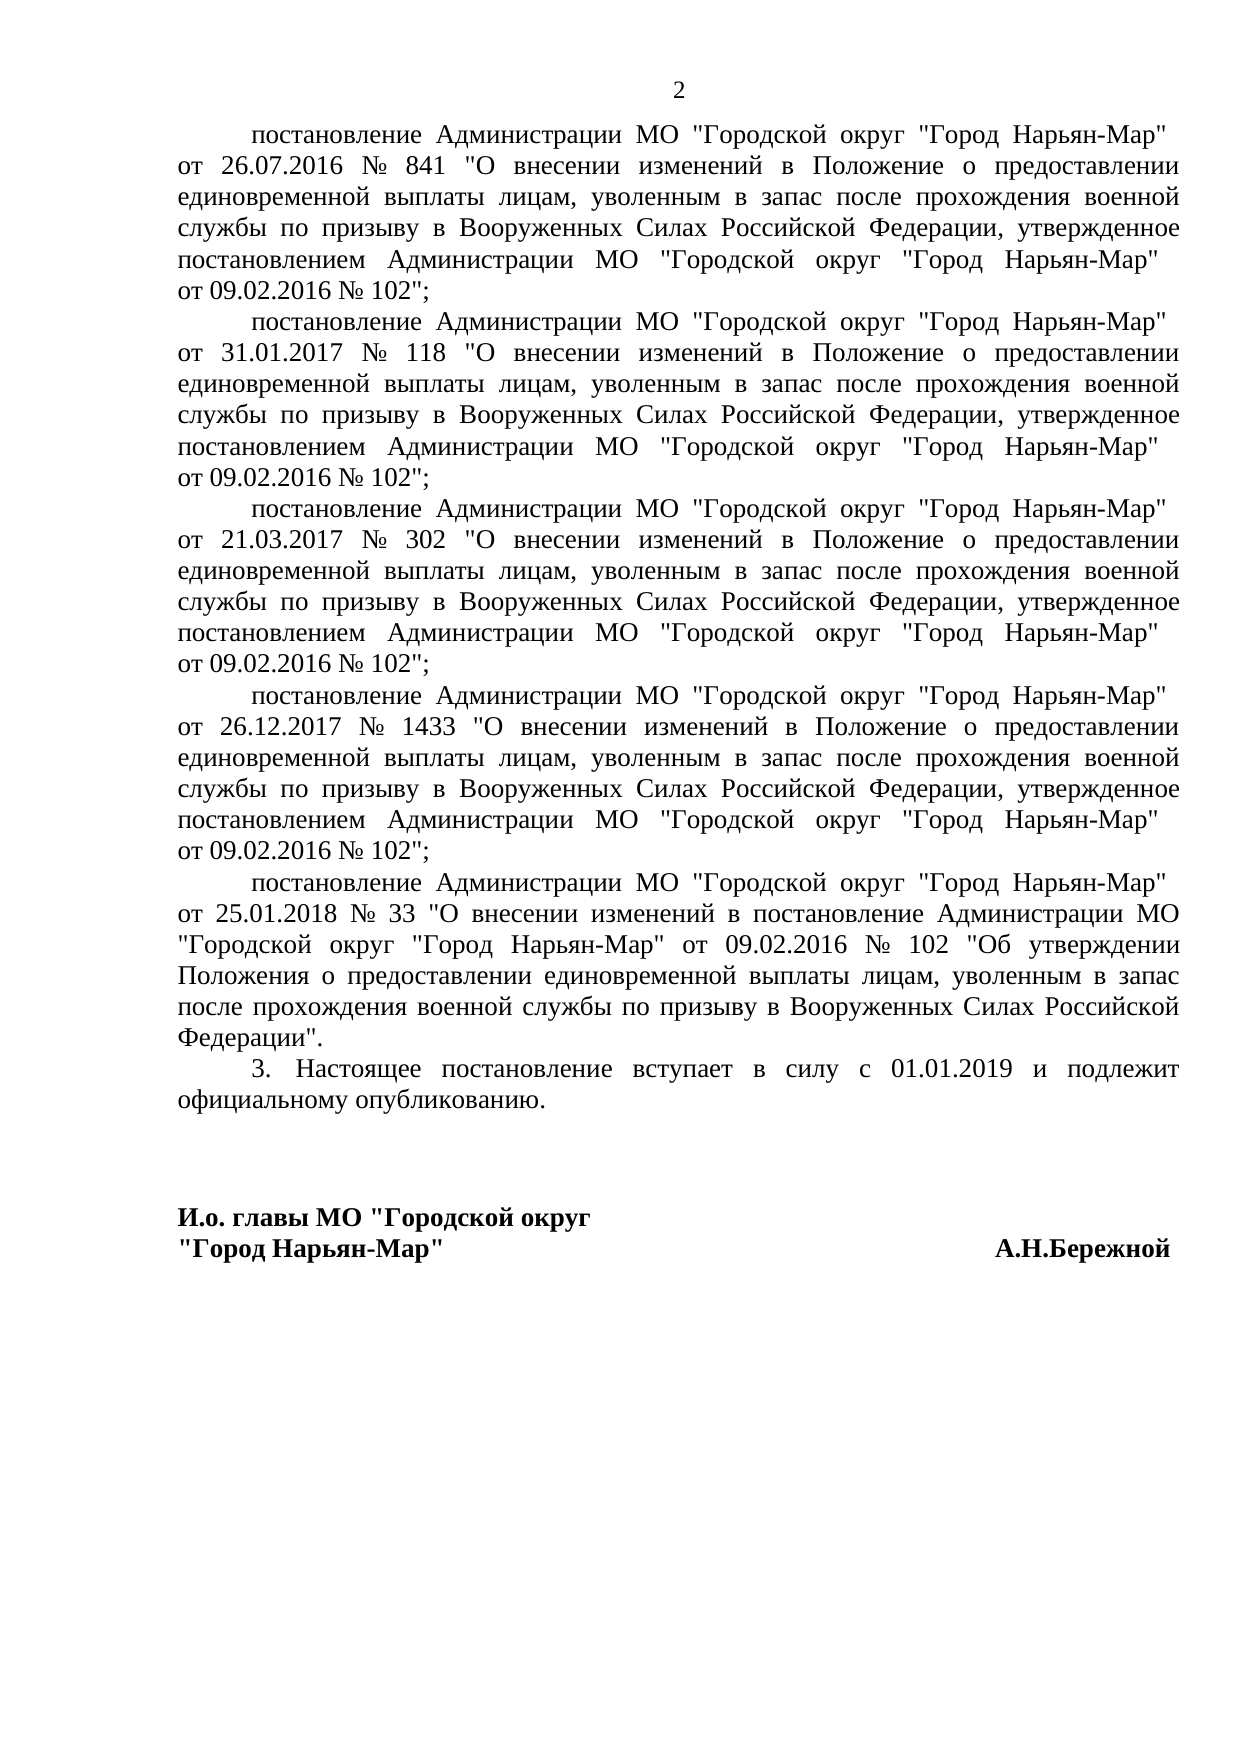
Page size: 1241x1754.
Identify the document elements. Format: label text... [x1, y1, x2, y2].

table_header А.Н.Бережной [663, 1201, 1181, 1263]
text постановление Администрации МО "Городской округ "Город Нарьян-Мар" от 25.01.2018 № 33 "О внесении изменений в постановление Администрации МО "Городской округ "Город Нарьян-Мар" от 09.02.2016 № 102 "Об утверждении Положения о предоставлении единовременной выплаты лицам, уволенным в запас после прохождения военной службы по призыву в Вооруженных Силах Российской Федерации". [177, 866, 1181, 1052]
text постановление Администрации МО "Городской округ "Город Нарьян-Мар" от 31.01.2017 № 118 "О внесении изменений в Положение о предоставлении единовременной выплаты лицам, уволенным в запас после прохождения военной службы по призыву в Вооруженных Силах Российской Федерации, утвержденное постановлением Администрации МО "Городской округ "Город Нарьян-Мар" от 09.02.2016 № 102"; [177, 305, 1181, 492]
table_header И.о. главы МО "Городской округ "Город Нарьян-Мар" [166, 1201, 663, 1263]
text 3. Настоящее постановление вступает в силу с 01.01.2019 и подлежит официальному опубликованию. [177, 1052, 1181, 1115]
text постановление Администрации МО "Городской округ "Город Нарьян-Мар" от 26.12.2017 № 1433 "О внесении изменений в Положение о предоставлении единовременной выплаты лицам, уволенным в запас после прохождения военной службы по призыву в Вооруженных Силах Российской Федерации, утвержденное постановлением Администрации МО "Городской округ "Город Нарьян-Мар" от 09.02.2016 № 102"; [177, 679, 1181, 866]
text постановление Администрации МО "Городской округ "Город Нарьян-Мар" от 21.03.2017 № 302 "О внесении изменений в Положение о предоставлении единовременной выплаты лицам, уволенным в запас после прохождения военной службы по призыву в Вооруженных Силах Российской Федерации, утвержденное постановлением Администрации МО "Городской округ "Город Нарьян-Мар" от 09.02.2016 № 102"; [177, 492, 1181, 679]
text постановление Администрации МО "Городской округ "Город Нарьян-Мар" от 26.07.2016 № 841 "О внесении изменений в Положение о предоставлении единовременной выплаты лицам, уволенным в запас после прохождения военной службы по призыву в Вооруженных Силах Российской Федерации, утвержденное постановлением Администрации МО "Городской округ "Город Нарьян-Мар" от 09.02.2016 № 102"; [177, 118, 1181, 305]
